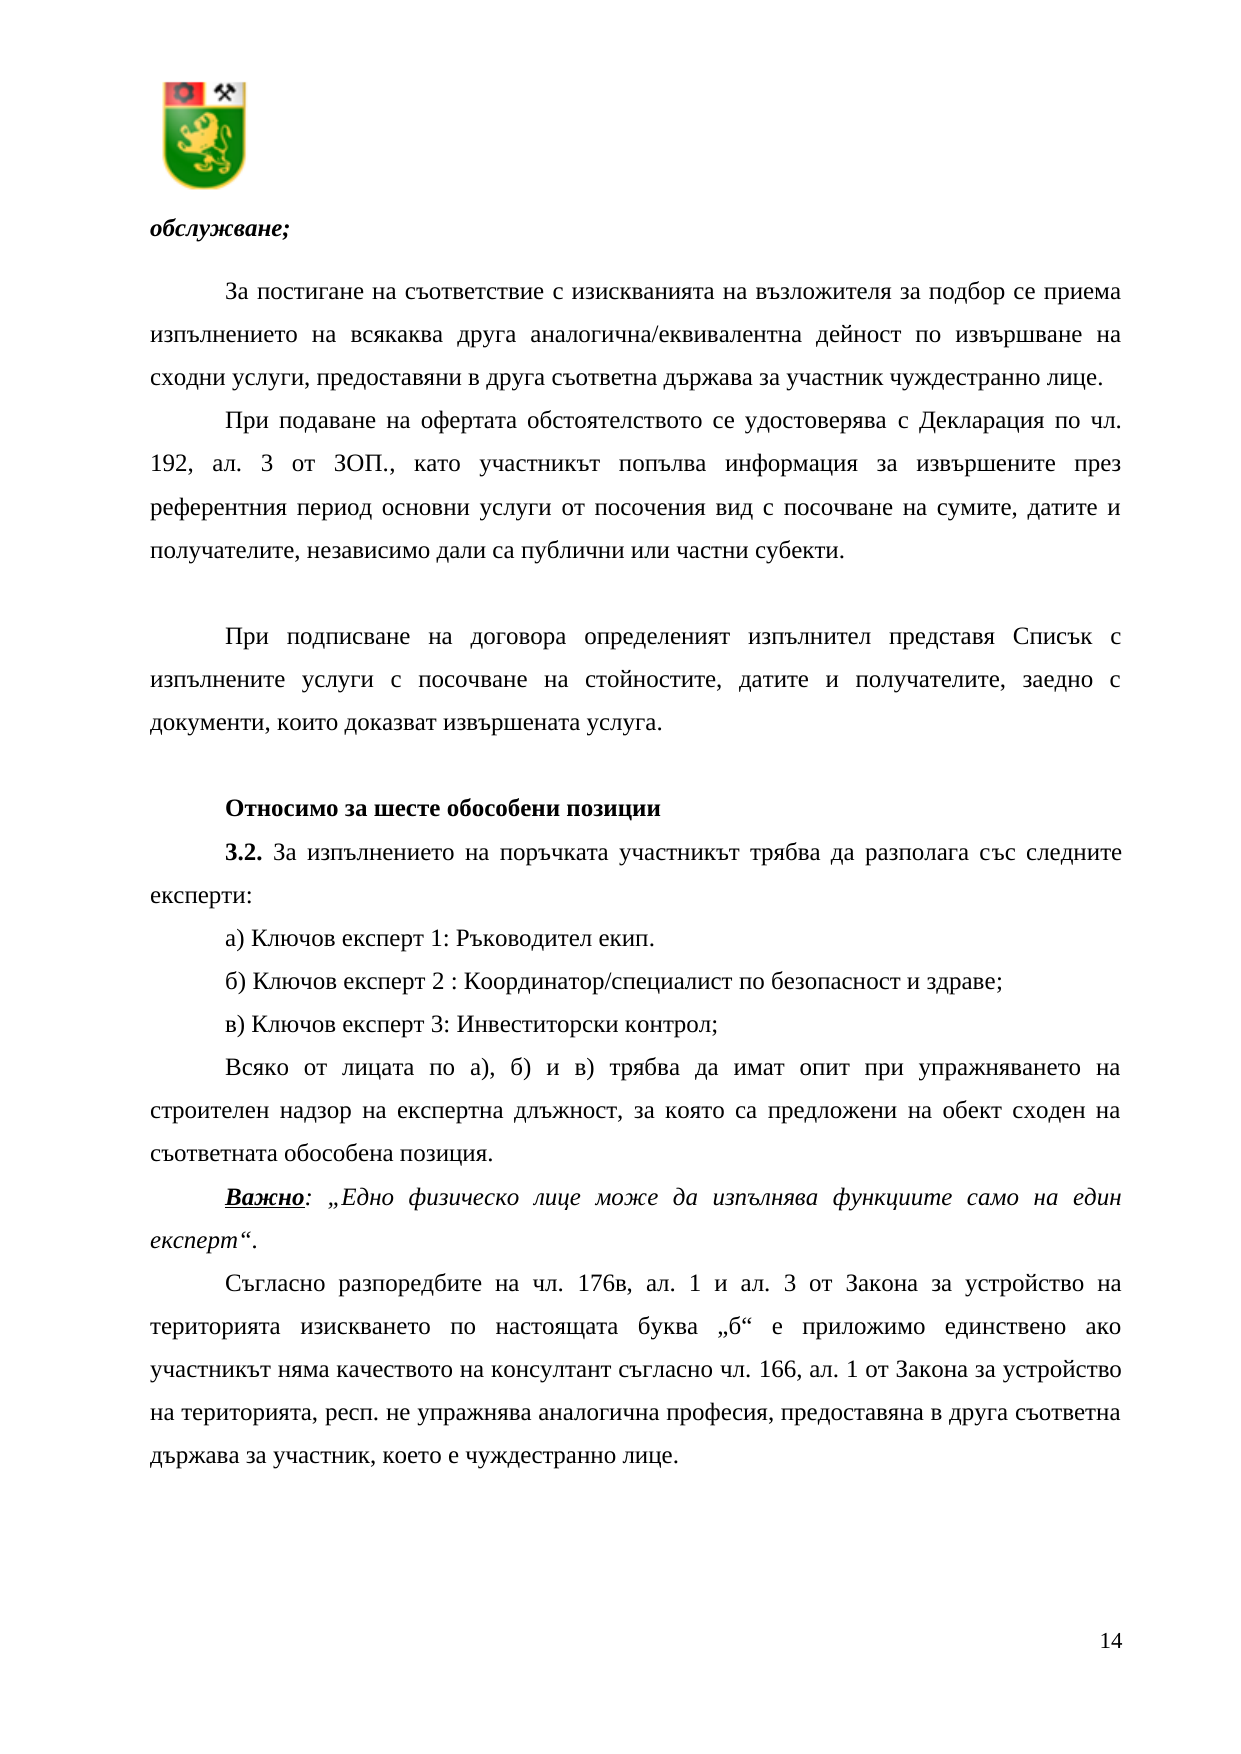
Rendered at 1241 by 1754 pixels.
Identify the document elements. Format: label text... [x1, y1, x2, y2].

text в) Ключов експерт 3: Инвеститорски контрол; [150, 1009, 1122, 1038]
text При подаване на офертата обстоятелството се удостоверява с Декларация по чл. 192, ал. 3 от ЗОП., като участникът попълва информация за извършените през референтния период основни услуги от посочения вид с посочване на сумите, датите и получателите, независимо дали са публични или частни субекти. [150, 405, 1122, 563]
text а) Ключов експерт 1: Ръководител екип. [150, 923, 1122, 952]
picture [150, 73, 260, 196]
text За ОП № 6: преустройство на детска градина и/или сграда за обществено обслужване; [150, 211, 1118, 243]
text б) Ключов експерт 2 : Координатор/специалист по безопасност и здраве; [150, 966, 1122, 995]
text Всяко от лицата по а), б) и в) трябва да имат опит при упражняването на строителен надзор на експертна длъжност, за която са предложени на обект сходен на съответната обособена позиция. [150, 1052, 1122, 1167]
text Относимо за шесте обособени позиции [150, 793, 1122, 822]
text Съгласно разпоредбите на чл. 176в, ал. 1 и ал. 3 от Закона за устройство на територията изискването по настоящата буква „б“ е приложимо единствено ако участникът няма качеството на консултант съгласно чл. 166, ал. 1 от Закона за устройство на територията, респ. не упражнява аналогична професия, предоставяна в друга съответна държава за участник, което е чуждестранно лице. [150, 1268, 1122, 1469]
text При подписване на договора определеният изпълнител представя Списък с изпълнените услуги с посочване на стойностите, датите и получателите, заедно с документи, които доказват извършената услуга. [150, 621, 1122, 736]
text 3.2. За изпълнението на поръчката участникът трябва да разполага със следните експерти: [150, 837, 1122, 908]
text Важно: „Едно физическо лице може да изпълнява функциите само на един експерт“. [150, 1182, 1122, 1253]
text За постигане на съответствие с изискванията на възложителя за подбор се приема изпълнението на всякаква друга аналогична/еквивалентна дейност по извършване на сходни услуги, предоставяни в друга съответна държава за участник чуждестранно лице. [150, 276, 1122, 391]
